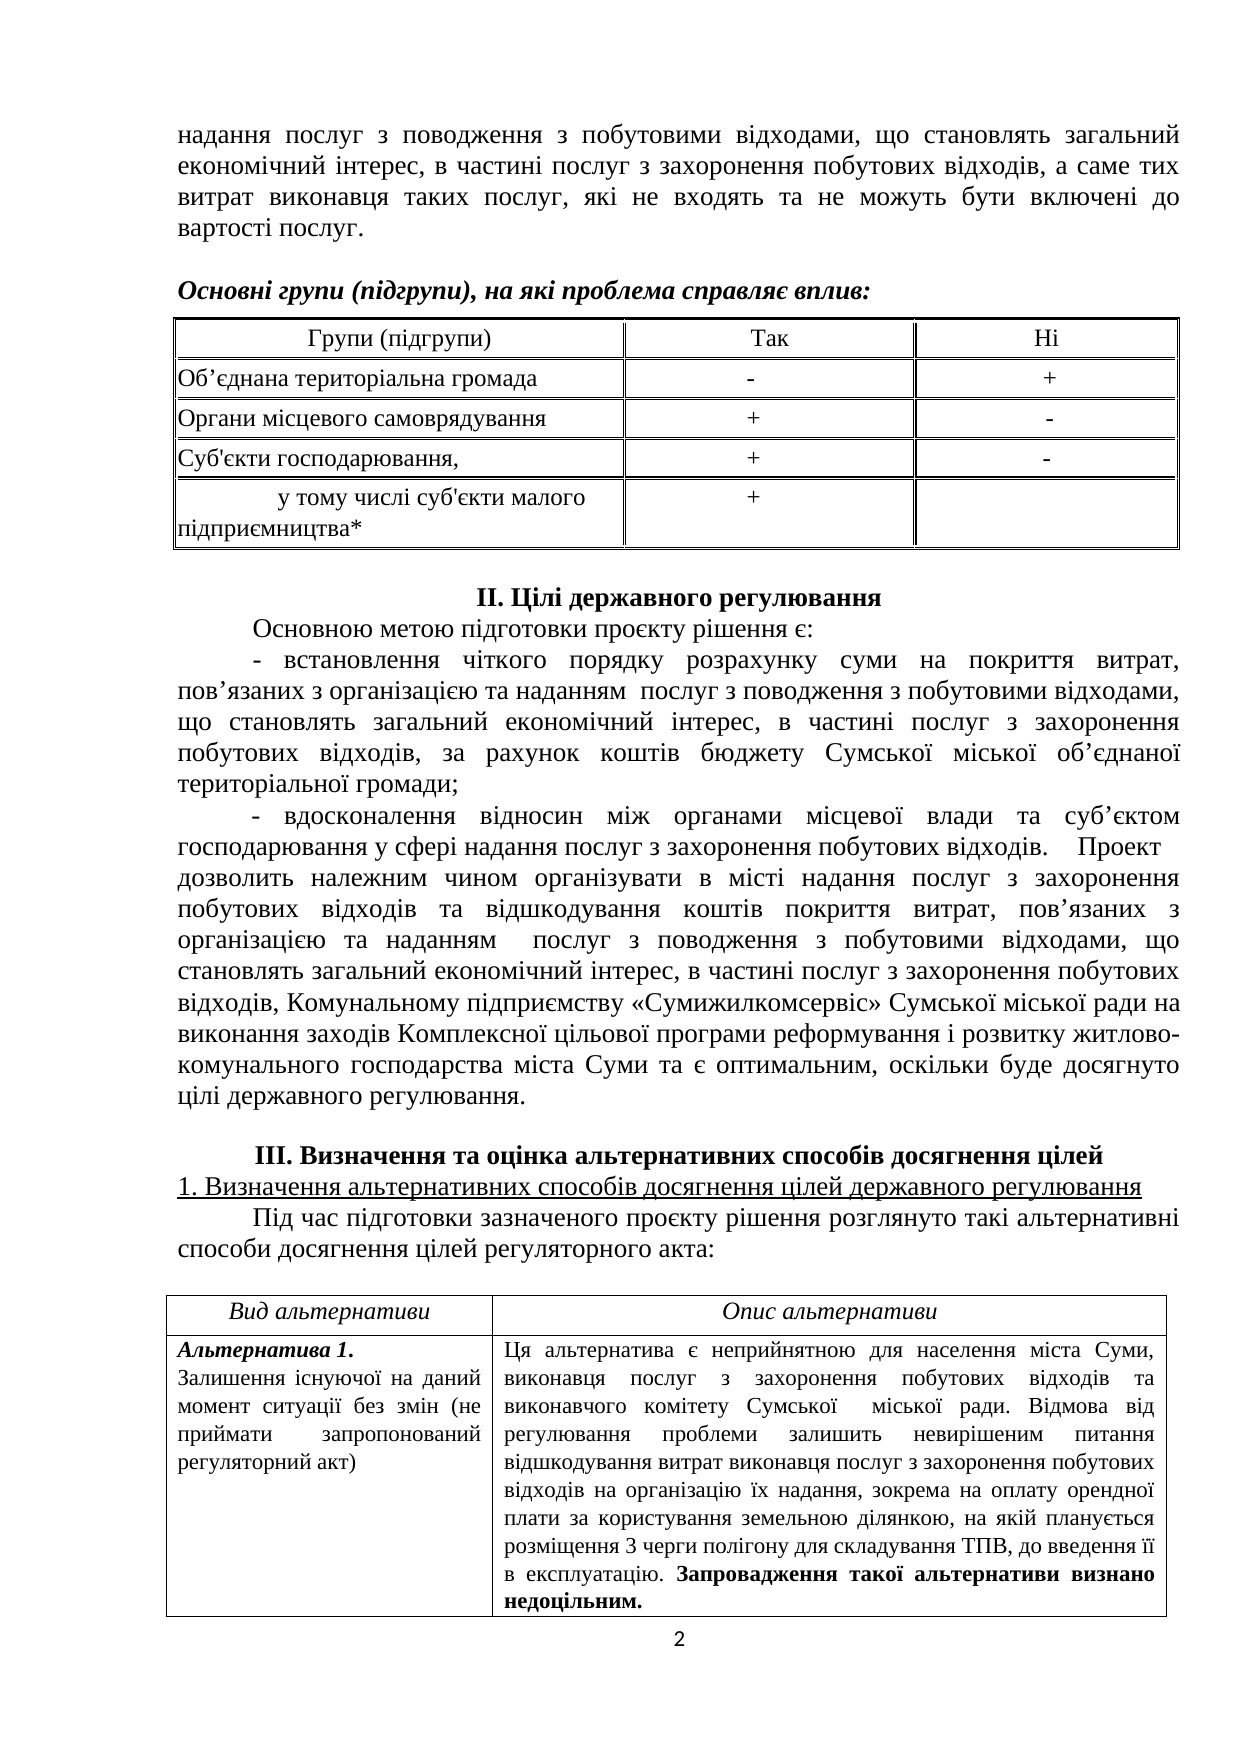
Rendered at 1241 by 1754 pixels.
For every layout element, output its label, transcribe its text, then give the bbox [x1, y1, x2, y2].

text - вдосконалення відносин між органами місцевої влади та суб’єктом господарювання у сфері надання послуг з захоронення побутових відходів. Проект дозволить належним чином організувати в місті надання послуг з захоронення побутових відходів та відшкодування коштів покриття витрат, пов’язаних з організацією та наданням послуг з поводження з побутовими відходами, що становлять загальний економічний інтерес, в частині послуг з захоронення побутових відходів, Комунальному підприємству «Сумижилкомсервіс» Сумської міської ради на виконання заходів Комплексної цільової програми реформування і розвитку житлово-комунального господарства міста Суми та є оптимальним, оскільки буде досягнуто цілі державного регулювання. [177, 799, 1181, 1110]
table_cell + [915, 357, 1178, 397]
text ІІІ. Визначення та оцінка альтернативних способів досягнення цілей [177, 1139, 1181, 1170]
table_cell Об’єднана територіальна громада [174, 357, 624, 397]
table_cell - [917, 436, 1177, 476]
text Основною метою підготовки проєкту рішення є: [177, 612, 1181, 643]
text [177, 118, 1181, 243]
table_cell - [626, 360, 913, 397]
table_cell + [626, 400, 913, 436]
text 1. Визначення альтернативних способів досягнення цілей державного регулювання [177, 1170, 1181, 1201]
text ІІ. Цілі державного регулювання [177, 581, 1181, 612]
table_header Ні [915, 320, 1177, 357]
table_header Опис альтернативи [493, 1296, 1166, 1335]
table_cell Органи місцевого самоврядування [174, 397, 624, 436]
table_cell Ця альтернатива є неприйнятною для населення міста Суми, виконавця послуг з захоронення побутових відходів та виконавчого комітету Сумської міської ради. Відмова від регулювання проблеми залишить невирішеним питання відшкодування витрат виконавця послуг з захоронення побутових відходів на організацію їх надання, зокрема на оплату орендної плати за користування земельною ділянкою, на якій планується розміщення 3 черги полігону для складування ТПВ, до введення її в експлуатацію. Запровадження такої альтернативи визнано недоцільним. [493, 1336, 1166, 1616]
text Основні групи (підгрупи), на які проблема справляє вплив: [177, 274, 1181, 305]
table_header Так [625, 319, 915, 357]
table_cell + [625, 476, 915, 546]
table_cell Суб'єкти господарювання, [176, 436, 623, 476]
text Під час підготовки зазначеного проєкту рішення розглянуто такі альтернативні способи досягнення цілей регуляторного акта: [177, 1201, 1181, 1263]
table_cell + [626, 440, 913, 476]
table_cell - [915, 397, 1178, 436]
text - встановлення чіткого порядку розрахунку суми на покриття витрат, пов’язаних з організацією та наданням послуг з поводження з побутовими відходами, що становлять загальний економічний інтерес, в частині послуг з захоронення побутових відходів, за рахунок коштів бюджету Сумської міської об’єднаної територіальної громади; [177, 643, 1181, 799]
table_cell у тому числі суб'єкти малого підприємництва* [176, 476, 624, 546]
table_cell Альтернатива 1. Залишення існуючої на даний момент ситуації без змін (не приймати запропонований регуляторний акт) [167, 1336, 492, 1616]
table_cell [915, 476, 1177, 546]
table_header Вид альтернативи [167, 1296, 492, 1335]
table_header Групи (підгрупи) [176, 320, 624, 357]
